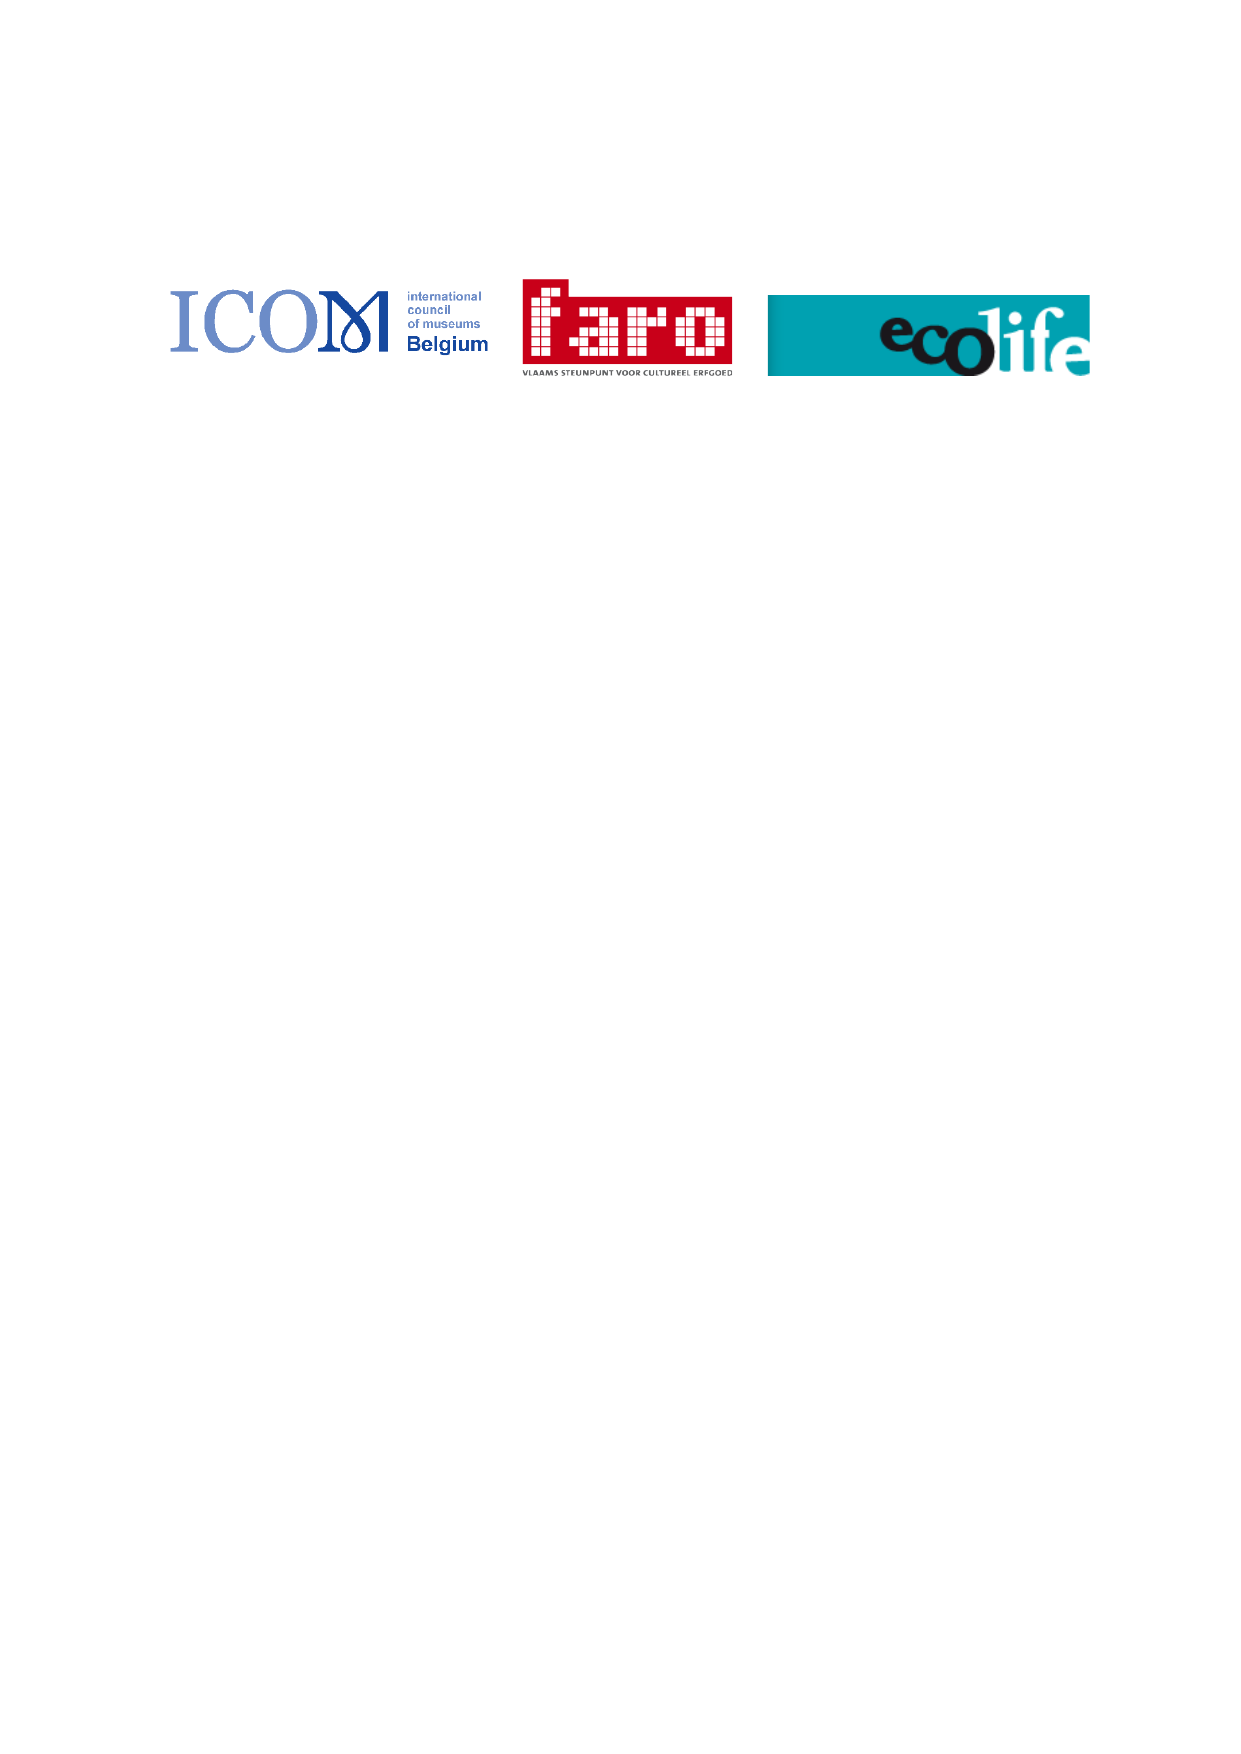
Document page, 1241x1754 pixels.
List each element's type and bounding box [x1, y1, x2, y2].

picture [147, 266, 511, 376]
picture [767, 295, 1090, 376]
picture [522, 279, 733, 376]
